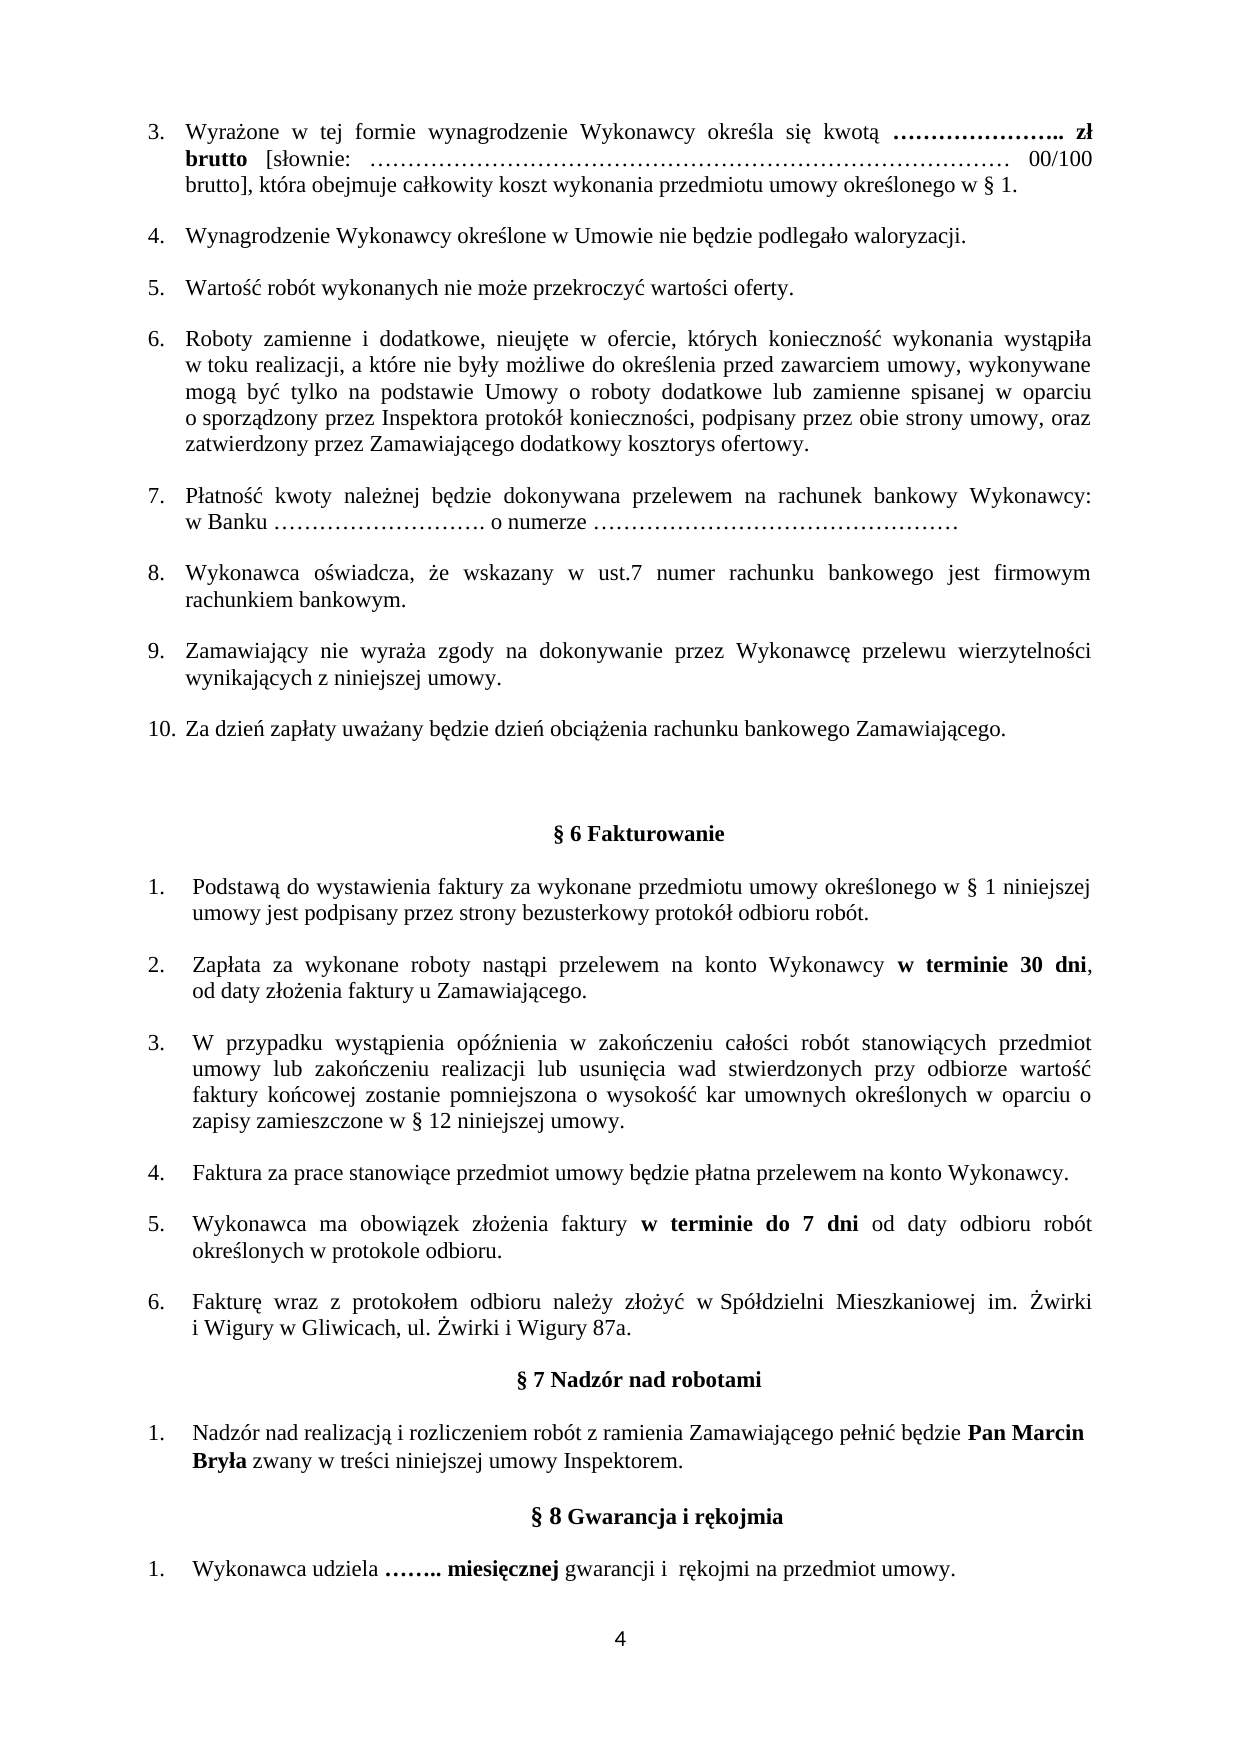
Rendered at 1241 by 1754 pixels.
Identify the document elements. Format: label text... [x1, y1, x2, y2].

list Za dzień zapłaty uważany będzie dzień obciążenia rachunku bankowego Zamawiającego. [148, 715, 1093, 741]
list Wykonawca oświadcza, że wskazany w ust.7 numer rachunku bankowego jest firmowym rachunkiem bankowym. [148, 559, 1093, 612]
list Płatność kwoty należnej będzie dokonywana przelewem na rachunek bankowy Wykonawcy: w Banku ………………………. o numerze ………………………………………… [148, 482, 1093, 534]
list Fakturę wraz z protokołem odbioru należy złożyć w Spółdzielni Mieszkaniowej im. Żwirki i Wigury w Gliwicach, ul. Żwirki i Wigury 87a. [148, 1288, 1093, 1341]
list Wykonawca ma obowiązek złożenia faktury w terminie do 7 dni od daty odbioru robót określonych w protokole odbioru. [148, 1210, 1093, 1263]
list W przypadku wystąpienia opóźnienia w zakończeniu całości robót stanowiących przedmiot umowy lub zakończeniu realizacji lub usunięcia wad stwierdzonych przy odbiorze wartość faktury końcowej zostanie pomniejszona o wysokość kar umownych określonych w oparciu o zapisy zamieszczone w § 12 niniejszej umowy. [148, 1028, 1093, 1134]
subtitle § 8 Gwarancja i rękojmia [148, 1501, 1093, 1530]
list Wyrażone w tej formie wynagrodzenie Wykonawcy określa się kwotą ………………….. zł brutto [słownie: ………………………………………………………………………… 00/100 brutto], która obejmuje całkowity koszt wykonania przedmiotu umowy określonego w § 1. [148, 118, 1093, 197]
list Wykonawca udziela …….. miesięcznej gwarancji i rękojmi na przedmiot umowy. [148, 1555, 1093, 1581]
list Podstawą do wystawienia faktury za wykonane przedmiotu umowy określonego w § 1 niniejszej umowy jest podpisany przez strony bezusterkowy protokół odbioru robót. [148, 873, 1093, 926]
list Zamawiający nie wyraża zgody na dokonywanie przez Wykonawcę przelewu wierzytelności wynikających z niniejszej umowy. [148, 637, 1093, 690]
list Faktura za prace stanowiące przedmiot umowy będzie płatna przelewem na konto Wykonawcy. [148, 1159, 1093, 1185]
list § 6 Fakturowanie [185, 820, 1093, 846]
list Zapłata za wykonane roboty nastąpi przelewem na konto Wykonawcy w terminie 30 dni, od daty złożenia faktury u Zamawiającego. [148, 951, 1093, 1003]
list Nadzór nad realizacją i rozliczeniem robót z ramienia Zamawiającego pełnić będzie Pan Marcin Bryła zwany w treści niniejszej umowy Inspektorem. [148, 1419, 1093, 1474]
list Wartość robót wykonanych nie może przekroczyć wartości oferty. [148, 274, 1093, 300]
list Wynagrodzenie Wykonawcy określone w Umowie nie będzie podlegało waloryzacji. [148, 222, 1093, 249]
list § 7 Nadzór nad robotami [185, 1366, 1093, 1392]
list Roboty zamienne i dodatkowe, nieujęte w ofercie, których konieczność wykonania wystąpiła w toku realizacji, a które nie były możliwe do określenia przed zawarciem umowy, wykonywane mogą być tylko na podstawie Umowy o roboty dodatkowe lub zamienne spisanej w oparciu o sporządzony przez Inspektora protokół konieczności, podpisany przez obie strony umowy, oraz zatwierdzony przez Zamawiającego dodatkowy kosztorys ofertowy. [148, 325, 1093, 457]
